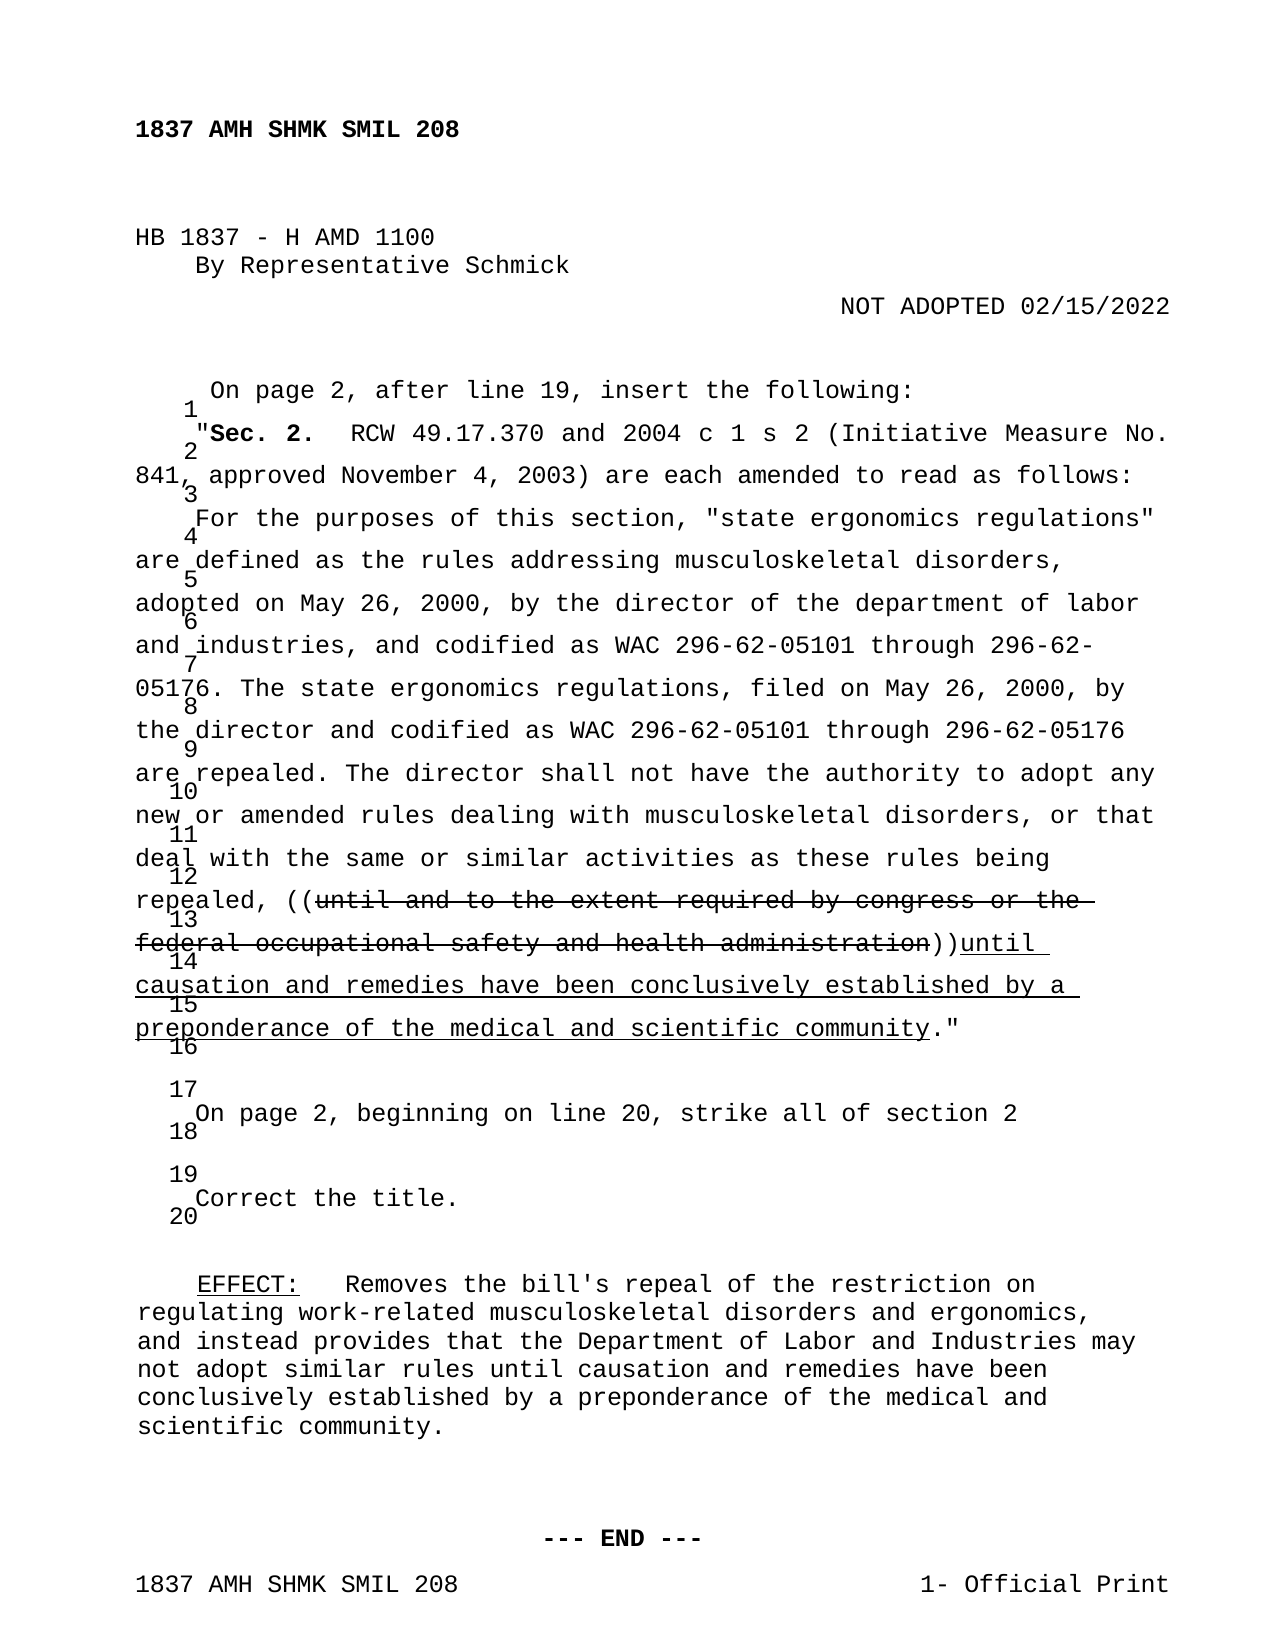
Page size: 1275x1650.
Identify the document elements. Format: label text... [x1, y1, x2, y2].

text - [135, 224, 1170, 252]
text For the purposes of this section, "state ergonomics regulations" are defined as the rules addressing musculoskeletal disorders, adopted on May 26, 2000, by the director of the department of labor and industries, and codified as WAC 296-62-05101 through 296-62-05176. The state ergonomics regulations, filed on May 26, 2000, by the director and codified as WAC 296-62-05101 through 296-62-05176 are repealed. The director shall not have the authority to adopt any new or amended rules dealing with musculoskeletal disorders, or that deal with the same or similar activities as these rules being repealed, ((until and to the extent required by congress or the federal occupational safety and health administration))until causation and remedies have been conclusively established by a preponderance of the medical and scientific community." [135, 492, 1170, 1045]
text On page 2, after line 19, insert the following: [135, 365, 1170, 407]
text --- END --- [75, 1512, 1170, 1555]
text Correct the title. [135, 1172, 1170, 1215]
text "Sec. 2. RCW 49.17.370 and 2004 c 1 s 2 (Initiative Measure No. 841, approved November 4, 2003) are each amended to read as follows: [135, 407, 1170, 492]
text On page 2, beginning on line 20, strike all of section 2 [135, 1087, 1170, 1130]
